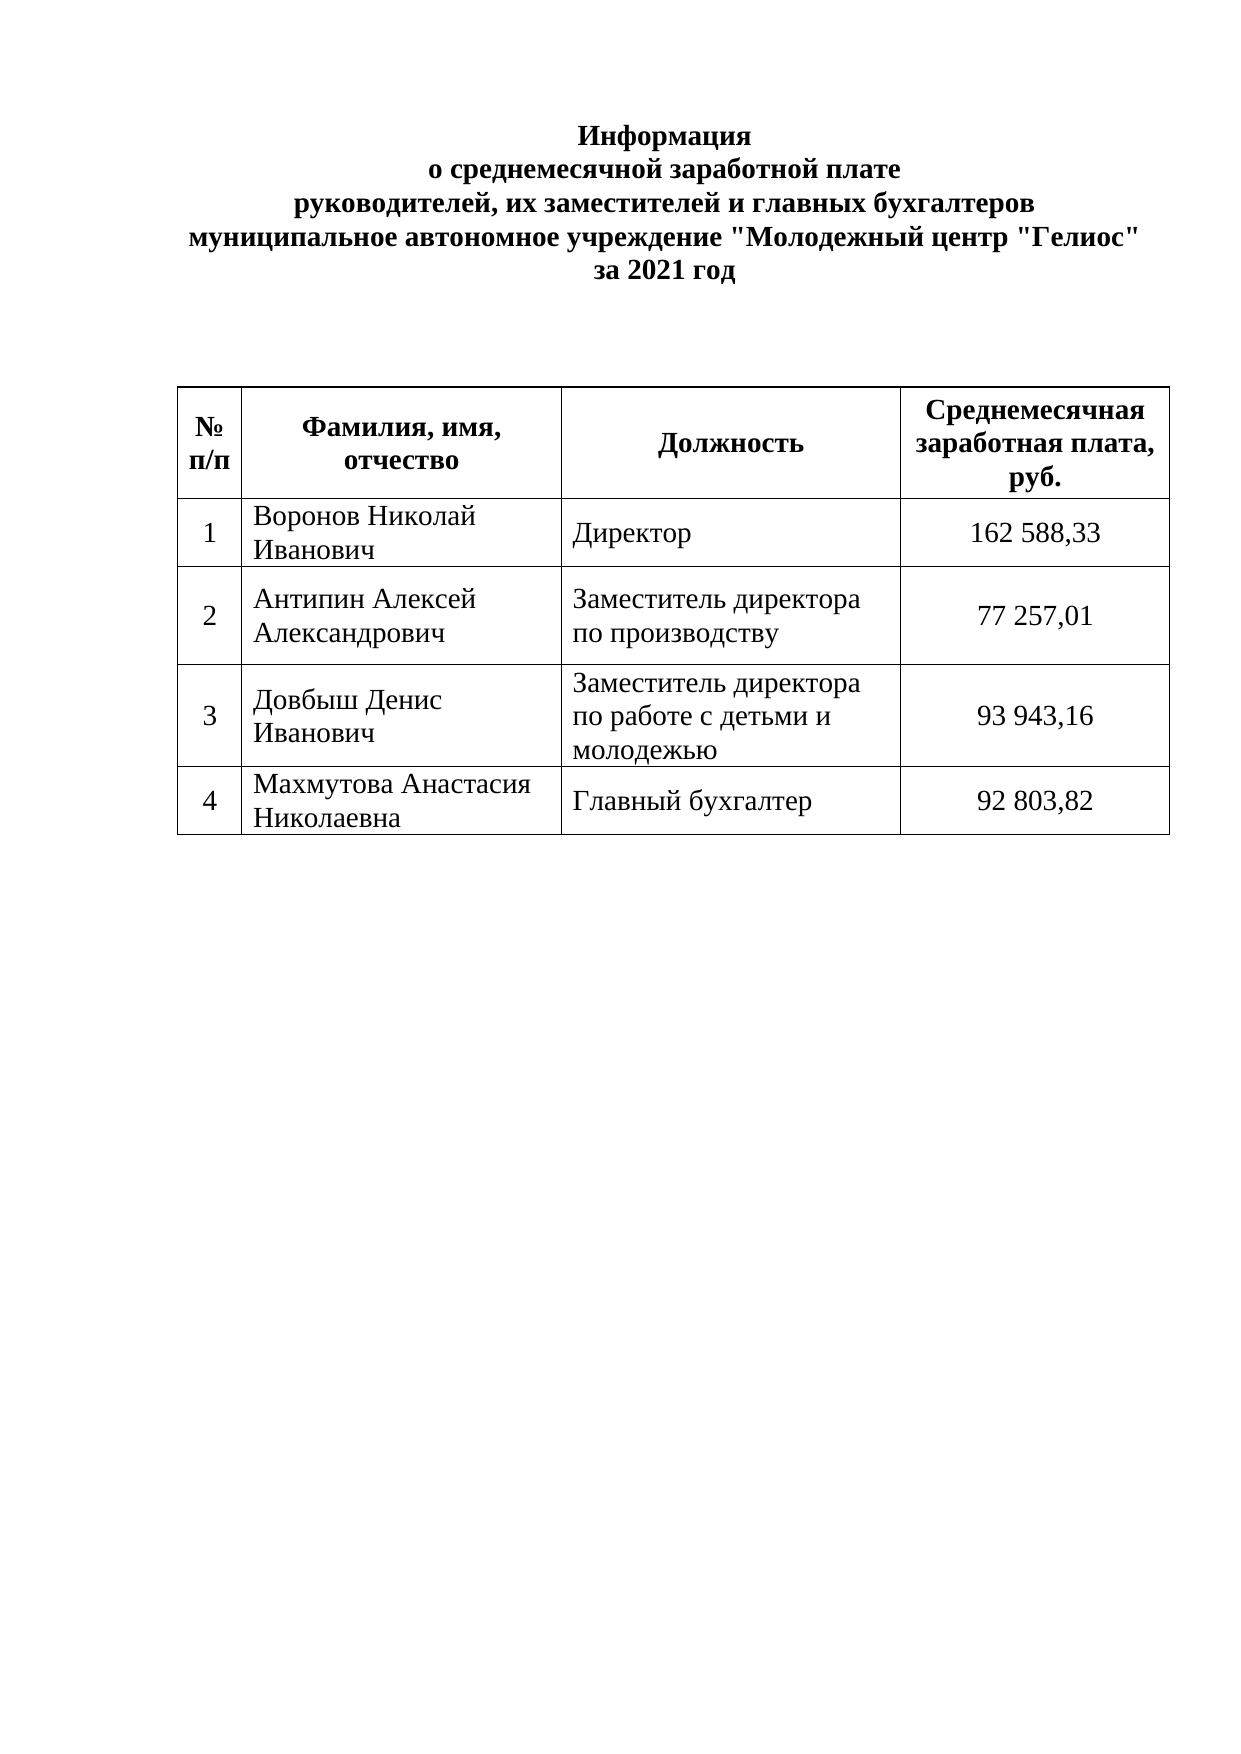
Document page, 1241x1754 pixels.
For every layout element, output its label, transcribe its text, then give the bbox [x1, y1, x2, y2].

table_cell Антипин Алексей Александрович [242, 567, 561, 664]
table_cell Воронов Николай Иванович [242, 499, 561, 566]
text муниципальное автономное учреждение "Молодежный центр "Гелиос" [177, 219, 1152, 252]
text за 2021 год [177, 252, 1152, 286]
table_cell 77 257,01 [901, 567, 1169, 664]
text о среднемесячной заработной плате [177, 152, 1152, 185]
table_cell Заместитель директора по работе с детьми и молодежью [562, 665, 900, 766]
table_cell Довбыш Денис Иванович [242, 665, 561, 766]
table_cell Махмутова Анастасия Николаевна [242, 767, 561, 834]
table_cell 2 [178, 567, 241, 664]
table_cell 93 943,16 [901, 665, 1169, 766]
table_header № п/п [178, 388, 241, 497]
table_cell Директор [562, 499, 900, 566]
text Информация [177, 118, 1152, 152]
table_cell 1 [178, 499, 241, 566]
table_cell 4 [178, 767, 241, 834]
table_cell Главный бухгалтер [562, 767, 900, 834]
table_cell 162 588,33 [901, 499, 1169, 566]
table_cell Заместитель директора по производству [562, 567, 900, 664]
table_header Среднемесячная заработная плата, руб. [901, 388, 1169, 497]
table_cell 92 803,82 [901, 767, 1169, 834]
text руководителей, их заместителей и главных бухгалтеров [177, 185, 1152, 219]
table_cell 3 [178, 665, 241, 766]
table_header Должность [562, 388, 900, 497]
table_header Фамилия, имя, отчество [242, 388, 561, 497]
